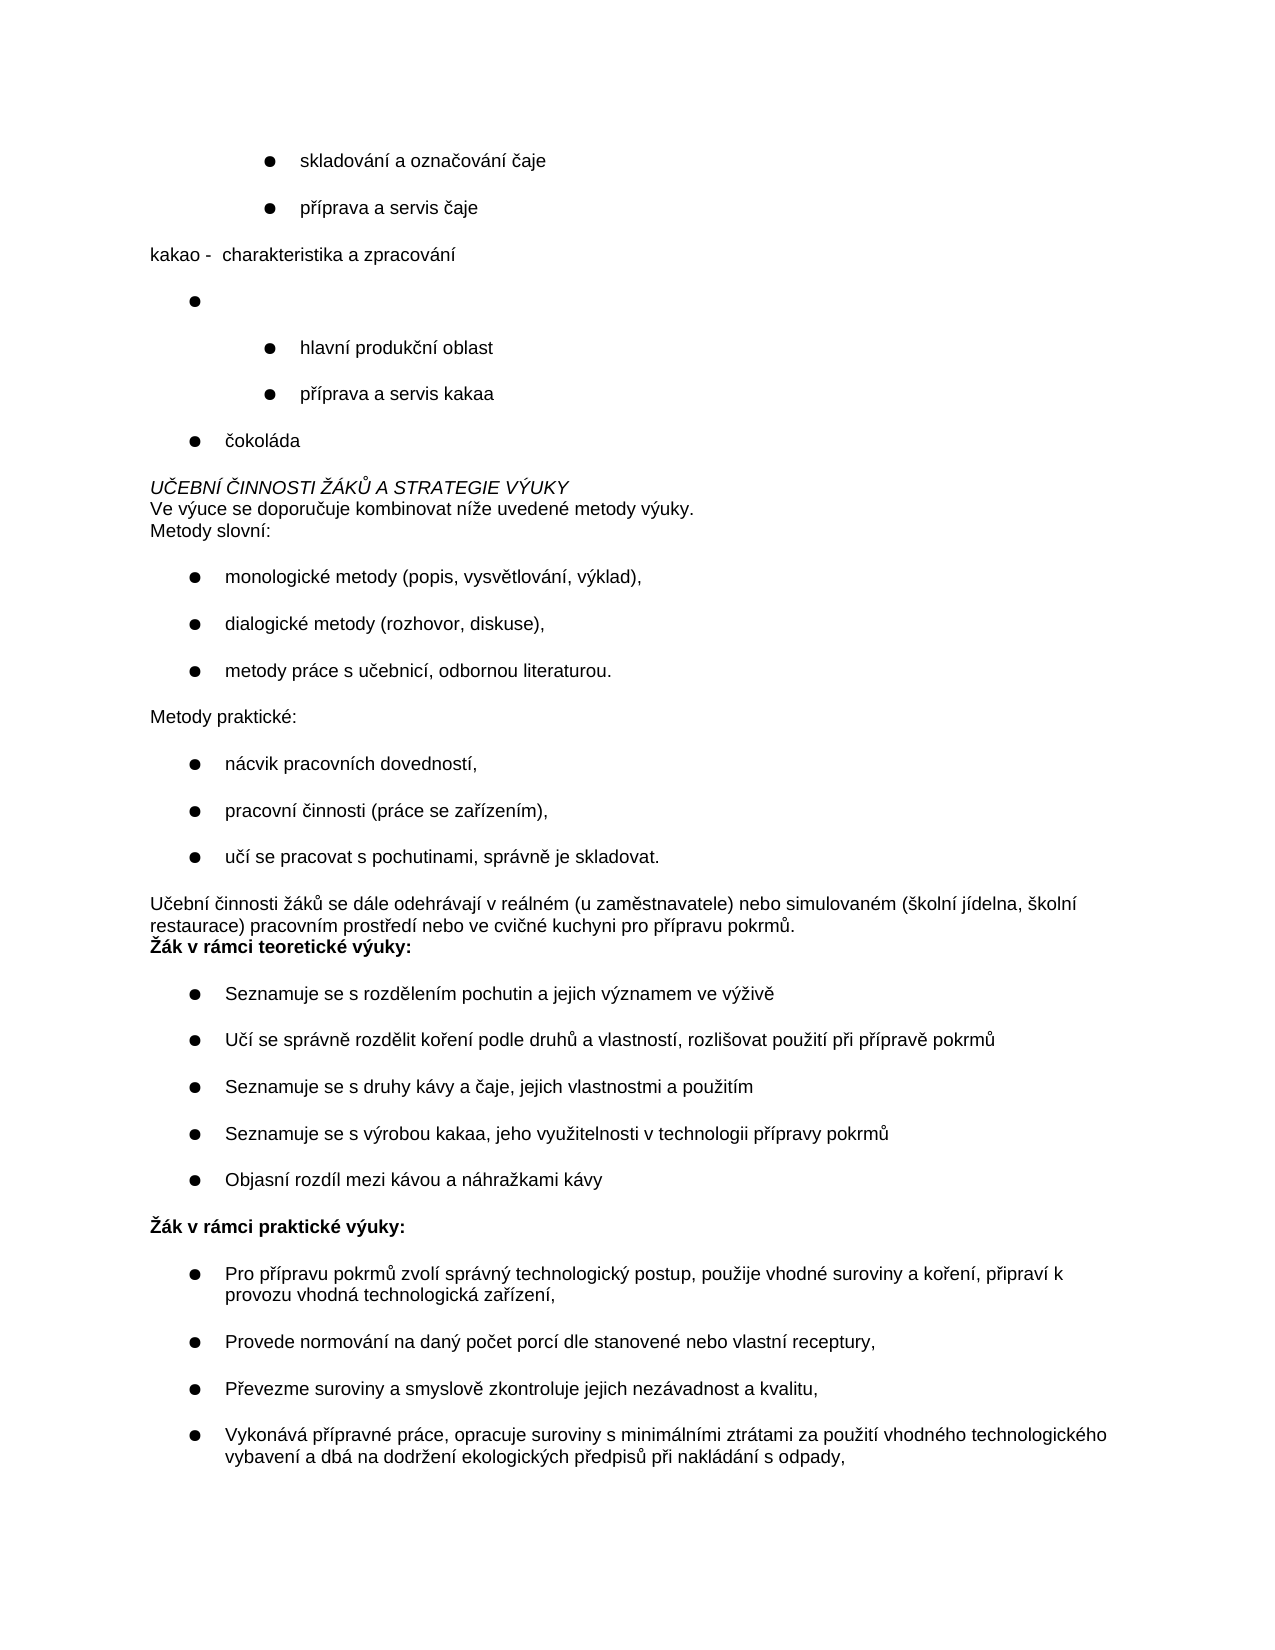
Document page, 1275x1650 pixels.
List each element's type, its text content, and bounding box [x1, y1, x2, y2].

list nácvik pracovních dovedností, [187, 753, 1125, 774]
text Žák v rámci teoretické výuky: [150, 936, 1125, 957]
list učí se pracovat s pochutinami, správně je skladovat. [187, 846, 1125, 868]
list metody práce s učebnicí, odbornou literaturou. [187, 659, 1125, 681]
list Seznamuje se s druhy kávy a čaje, jejich vlastnostmi a použitím [187, 1076, 1125, 1097]
list Převezme suroviny a smyslově zkontroluje jejich nezávadnost a kvalitu, [187, 1377, 1125, 1399]
list Objasní rozdíl mezi kávou a náhražkami kávy [187, 1169, 1125, 1191]
list monologické metody (popis, vysvětlování, výklad), [187, 566, 1125, 588]
text Žák v rámci praktické výuky: [150, 1216, 1125, 1237]
list Pro přípravu pokrmů zvolí správný technologický postup, použije vhodné suroviny a koření, připraví k provozu vhodná technologická zařízení, [187, 1262, 1125, 1306]
text Metody praktické: [150, 706, 1125, 728]
list dialogické metody (rozhovor, diskuse), [187, 613, 1125, 634]
list Seznamuje se s výrobou kakaa, jeho využitelnosti v technologii přípravy pokrmů [187, 1122, 1125, 1144]
list příprava a servis kakaa [262, 383, 1125, 405]
subtitle Učební činnosti žáků a strategie výuky [150, 477, 1125, 498]
text Metody slovní: [150, 520, 1125, 541]
list Vykonává přípravné práce, opracuje suroviny s minimálními ztrátami za použití vhodného technologického vybavení a dbá na dodržení ekologických předpisů při nakládání s odpady, [187, 1424, 1125, 1467]
text Ve výuce se doporučuje kombinovat níže uvedené metody výuky. [150, 498, 1125, 520]
list hlavní produkční oblast [262, 337, 1125, 358]
list příprava a servis čaje [262, 197, 1125, 218]
list Provede normování na daný počet porcí dle stanovené nebo vlastní receptury, [187, 1331, 1125, 1352]
list skladování a označování čaje [262, 150, 1125, 172]
list Učí se správně rozdělit koření podle druhů a vlastností, rozlišovat použití při přípravě pokrmů [187, 1029, 1125, 1051]
list kakao - charakteristika a zpracování [187, 290, 1125, 312]
text Učební činnosti žáků se dále odehrávají v reálném (u zaměstnavatele) nebo simulovaném (školní jídelna, školní restaurace) pracovním prostředí nebo ve cvičné kuchyni pro přípravu pokrmů. [150, 893, 1125, 936]
list pracovní činnosti (práce se zařízením), [187, 799, 1125, 821]
list čokoláda [187, 430, 1125, 452]
list Seznamuje se s rozdělením pochutin a jejich významem ve výživě [187, 982, 1125, 1004]
